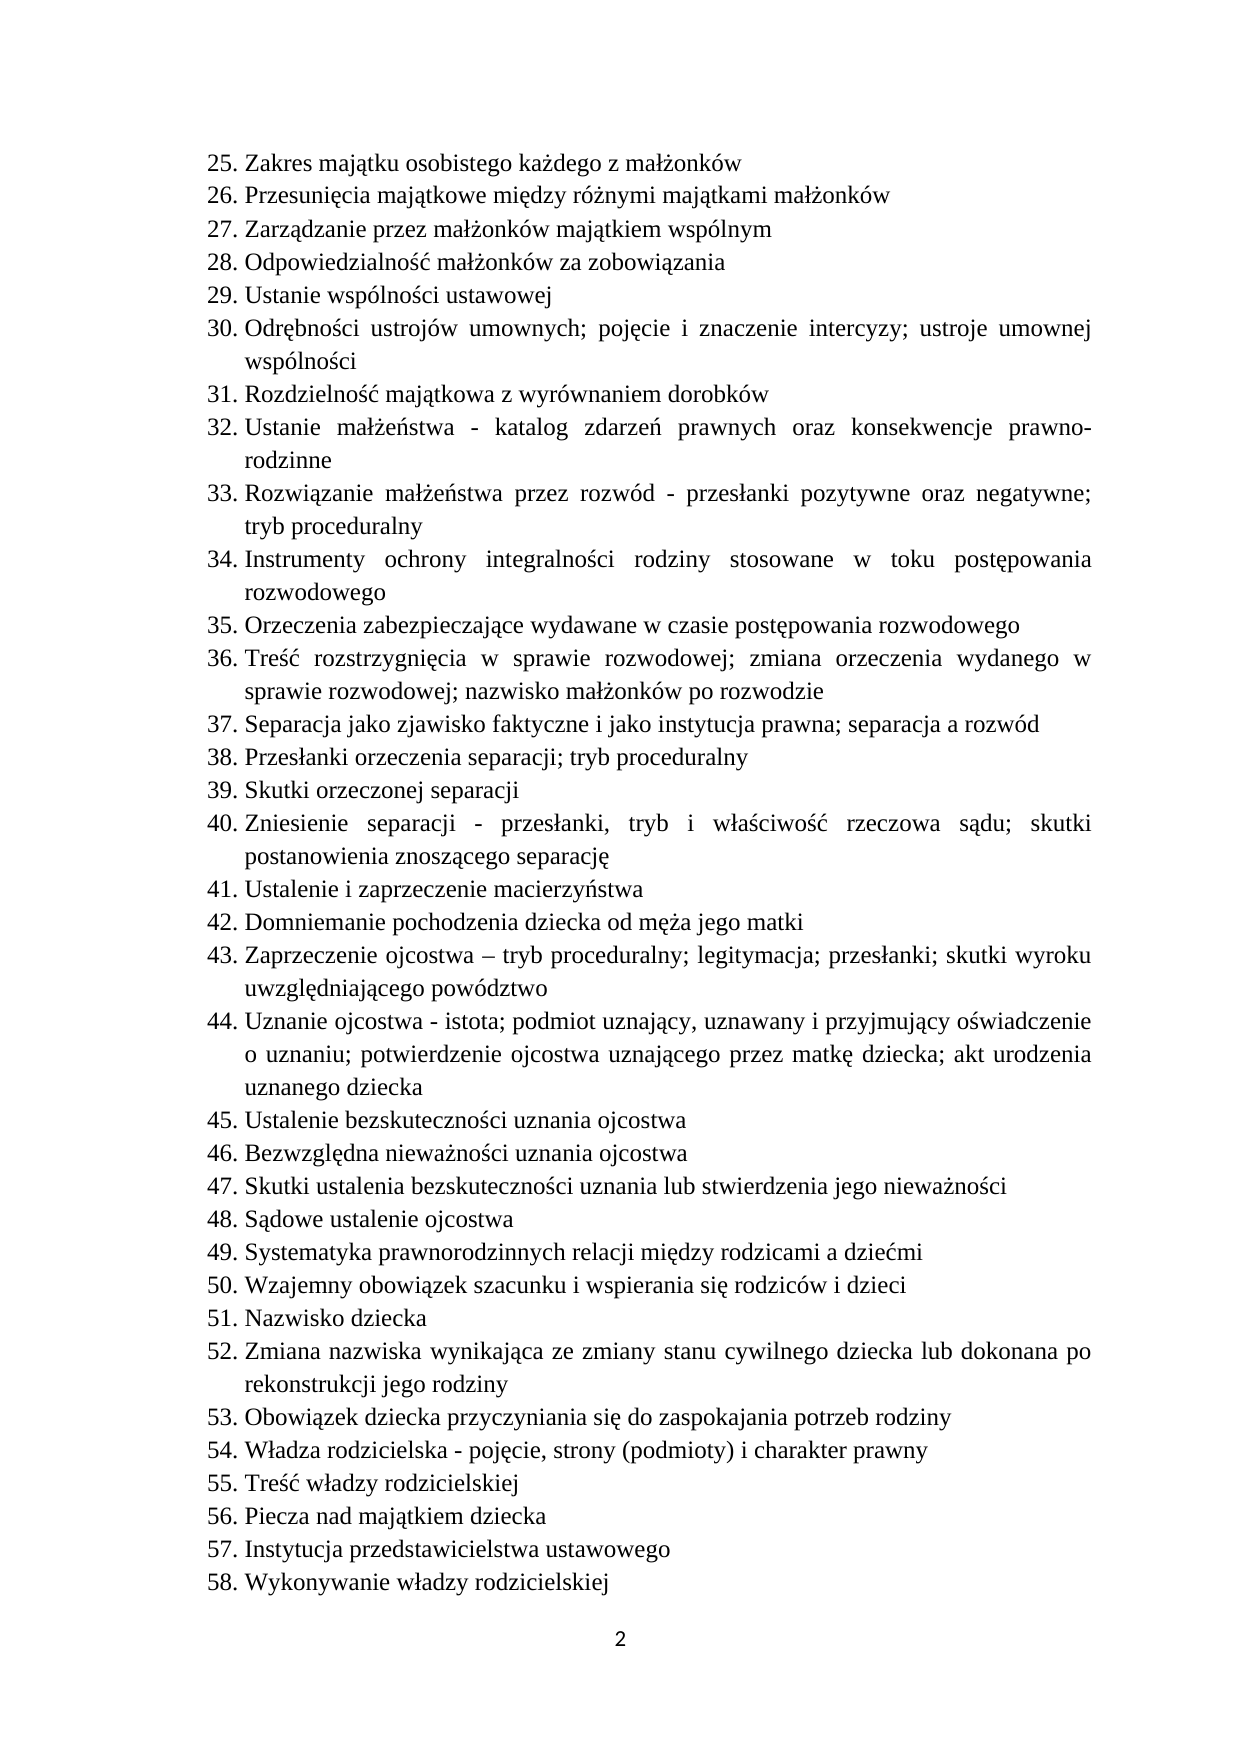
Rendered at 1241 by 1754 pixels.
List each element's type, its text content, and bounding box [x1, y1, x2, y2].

list Ustalenie i zaprzeczenie macierzyństwa [207, 874, 1093, 903]
list Nazwisko dziecka [207, 1303, 1093, 1332]
list Instrumenty ochrony integralności rodziny stosowane w toku postępowania rozwodowego [207, 544, 1093, 606]
list Zakres majątku osobistego każdego z małżonków [207, 148, 1093, 176]
list Wzajemny obowiązek szacunku i wspierania się rodziców i dzieci [207, 1270, 1093, 1299]
list Piecza nad majątkiem dziecka [207, 1501, 1093, 1530]
list Skutki orzeczonej separacji [207, 775, 1093, 804]
list Orzeczenia zabezpieczające wydawane w czasie postępowania rozwodowego [207, 610, 1093, 639]
list Zaprzeczenie ojcostwa – tryb proceduralny; legitymacja; przesłanki; skutki wyroku uwzględniającego powództwo [207, 940, 1093, 1002]
list Domniemanie pochodzenia dziecka od męża jego matki [207, 907, 1093, 936]
list Rozwiązanie małżeństwa przez rozwód - przesłanki pozytywne oraz negatywne; tryb proceduralny [207, 478, 1093, 539]
list Odpowiedzialność małżonków za zobowiązania [207, 247, 1093, 275]
list Zarządzanie przez małżonków majątkiem wspólnym [207, 214, 1093, 242]
list Zniesienie separacji - przesłanki, tryb i właściwość rzeczowa sądu; skutki postanowienia znoszącego separację [207, 808, 1093, 870]
list Sądowe ustalenie ojcostwa [207, 1204, 1093, 1233]
list Treść rozstrzygnięcia w sprawie rozwodowej; zmiana orzeczenia wydanego w sprawie rozwodowej; nazwisko małżonków po rozwodzie [207, 643, 1093, 705]
list Rozdzielność majątkowa z wyrównaniem dorobków [207, 379, 1093, 407]
list Ustalenie bezskuteczności uznania ojcostwa [207, 1105, 1093, 1134]
list Wykonywanie władzy rodzicielskiej [207, 1567, 1093, 1596]
list Separacja jako zjawisko faktyczne i jako instytucja prawna; separacja a rozwód [207, 709, 1093, 738]
list Ustanie wspólności ustawowej [207, 280, 1093, 308]
list Systematyka prawnorodzinnych relacji między rodzicami a dziećmi [207, 1237, 1093, 1266]
list Skutki ustalenia bezskuteczności uznania lub stwierdzenia jego nieważności [207, 1171, 1093, 1200]
list Przesunięcia majątkowe między różnymi majątkami małżonków [207, 181, 1093, 209]
list Bezwzględna nieważności uznania ojcostwa [207, 1138, 1093, 1167]
list Instytucja przedstawicielstwa ustawowego [207, 1534, 1093, 1563]
list Obowiązek dziecka przyczyniania się do zaspokajania potrzeb rodziny [207, 1402, 1093, 1431]
list Ustanie małżeństwa - katalog zdarzeń prawnych oraz konsekwencje prawno-rodzinne [207, 412, 1093, 473]
list Władza rodzicielska - pojęcie, strony (podmioty) i charakter prawny [207, 1435, 1093, 1464]
list Uznanie ojcostwa - istota; podmiot uznający, uznawany i przyjmujący oświadczenie o uznaniu; potwierdzenie ojcostwa uznającego przez matkę dziecka; akt urodzenia uznanego dziecka [207, 1006, 1093, 1101]
list Przesłanki orzeczenia separacji; tryb proceduralny [207, 742, 1093, 771]
list Odrębności ustrojów umownych; pojęcie i znaczenie intercyzy; ustroje umownej wspólności [207, 313, 1093, 374]
list Zmiana nazwiska wynikająca ze zmiany stanu cywilnego dziecka lub dokonana po rekonstrukcji jego rodziny [207, 1336, 1093, 1398]
list Treść władzy rodzicielskiej [207, 1468, 1093, 1497]
